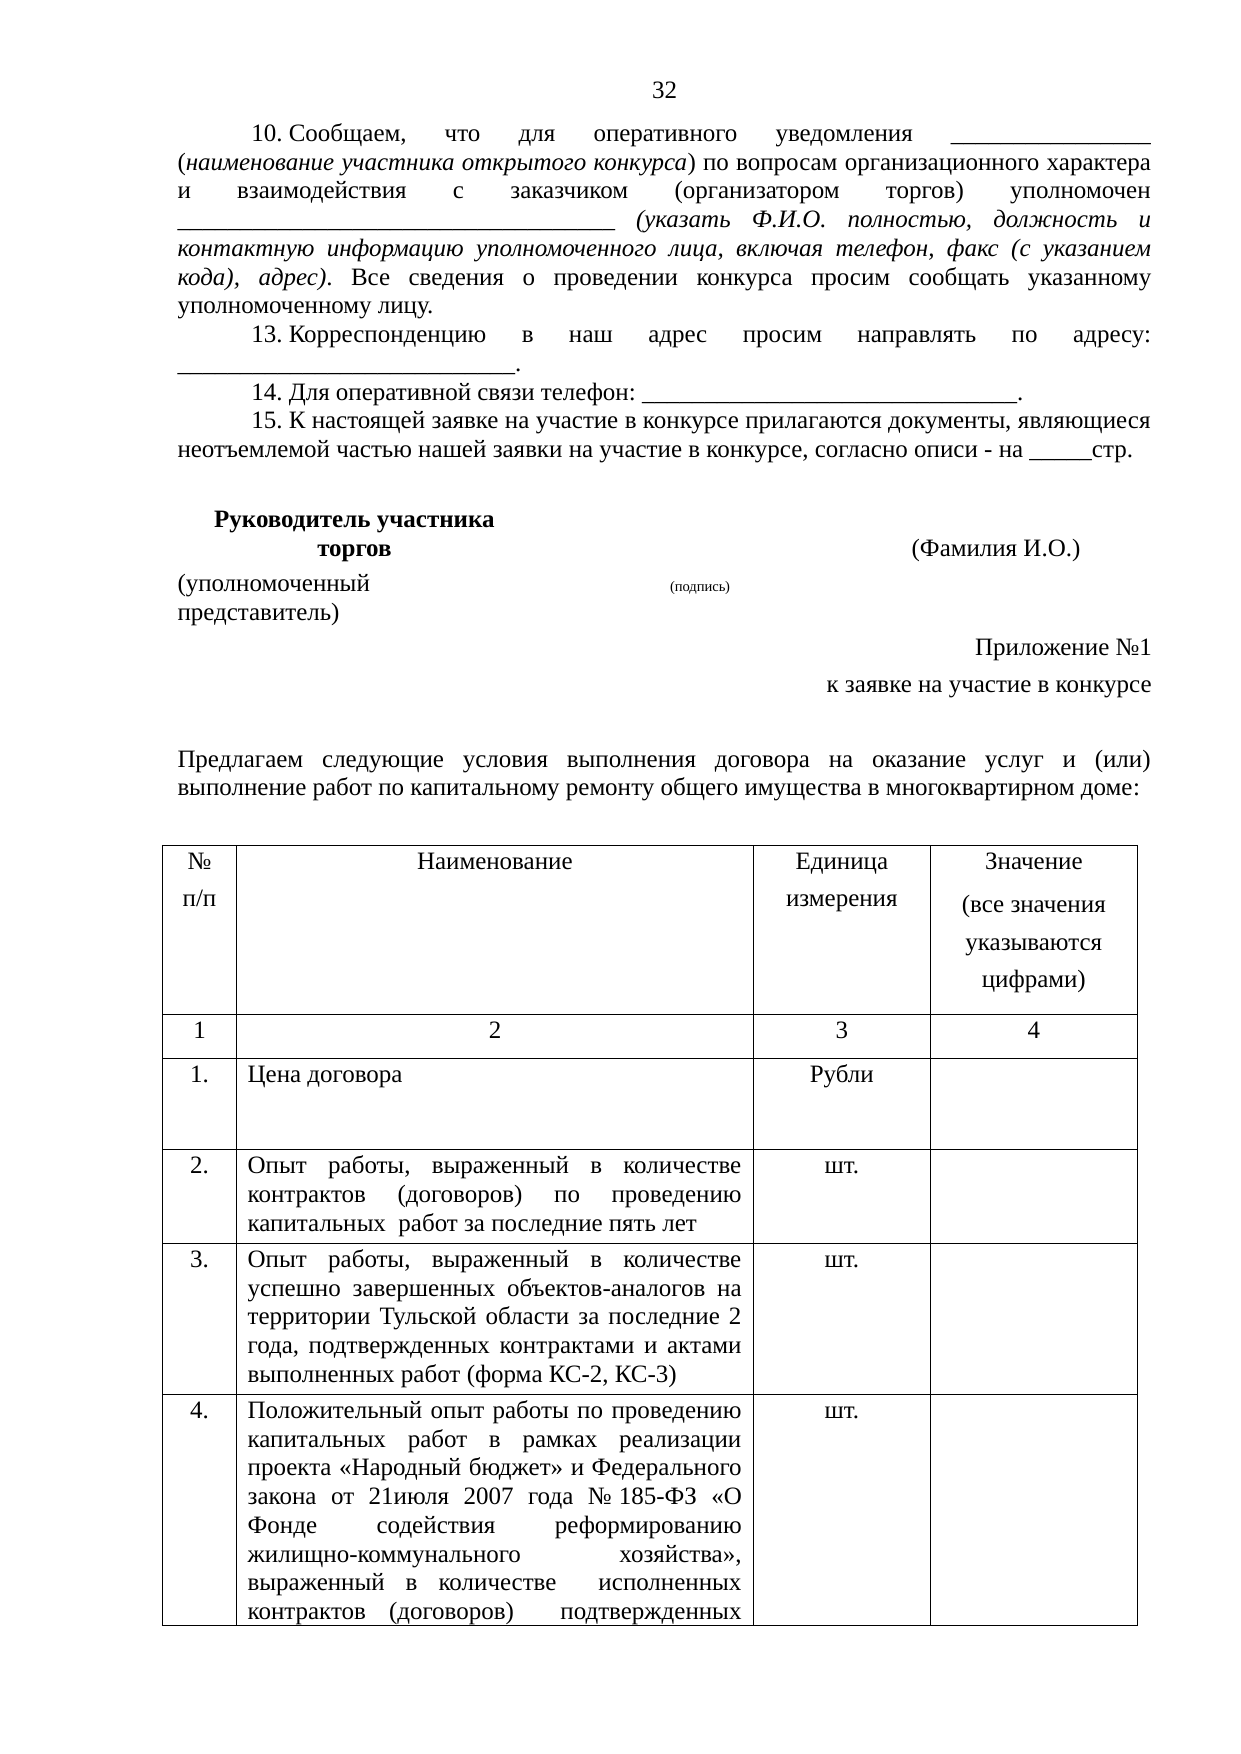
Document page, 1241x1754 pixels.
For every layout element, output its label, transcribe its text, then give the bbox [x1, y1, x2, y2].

table_cell 4 [931, 1015, 1137, 1058]
table_cell 3. [163, 1244, 236, 1394]
table_cell шт. [754, 1395, 930, 1625]
table_cell 2 [237, 1015, 753, 1058]
text 15. К настоящей заявке на участие в конкурсе прилагаются документы, являющиеся неотъемлемой частью нашей заявки на участие в конкурсе, согласно описи - на _____стр. [177, 406, 1152, 463]
table_cell 1 [163, 1015, 236, 1058]
table_header Единица измерения [754, 846, 930, 1014]
table_cell Цена договора [237, 1059, 753, 1149]
list к заявке на участие в конкурсе [177, 669, 1152, 698]
table_header Наименование [237, 846, 753, 1014]
table_header Значение (все значения указываются цифрами) [931, 846, 1137, 1014]
table_cell [931, 1059, 1137, 1149]
table_cell [931, 1395, 1137, 1625]
table_cell 3 [754, 1015, 930, 1058]
table_cell (подпись) [543, 568, 1092, 632]
table_cell шт. [754, 1244, 930, 1394]
list Приложение №1 [177, 632, 1152, 661]
table_cell [931, 1244, 1137, 1394]
table_cell 1. [163, 1059, 236, 1149]
table_header № п/п [163, 846, 236, 1014]
table_cell [931, 1150, 1137, 1243]
list Предлагаем следующие условия выполнения договора на оказание услуг и (или) выполнение работ по капитальному ремонту общего имущества в многоквартирном доме: [177, 744, 1152, 801]
table_cell (уполномоченный представитель) [166, 568, 543, 632]
text 13. Корреспонденцию в наш адрес просим направлять по адресу: ___________________________. [177, 319, 1152, 377]
text 10. Сообщаем, что для оперативного уведомления ________________ (наименование участника открытого конкурса) по вопросам организационного характера и взаимодействия с заказчиком (организатором торгов) уполномочен ___________________________________ (указать Ф.И.О. полностью, должность и контактную информацию уполномоченного лица, включая телефон, факс (с указанием кода), адрес). Все сведения о проведении конкурса просим сообщать указанному уполномоченному лицу. [177, 118, 1152, 319]
table_cell Рубли [754, 1059, 930, 1149]
table_cell Опыт работы, выраженный в количестве успешно завершенных объектов-аналогов на территории Тульской области за последние 2 года, подтвержденных контрактами и актами выполненных работ (форма КС-2, КС-3) [237, 1244, 753, 1394]
table_cell 4. [163, 1395, 236, 1625]
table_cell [237, 1395, 753, 1625]
table_header Руководитель участника торгов [166, 504, 543, 568]
table_header (Фамилия И.О.) [543, 504, 1092, 568]
table_cell Опыт работы, выраженный в количестве контрактов (договоров) по проведению капитальных работ за последние пять лет [237, 1150, 753, 1243]
table_cell 2. [163, 1150, 236, 1243]
table_cell шт. [754, 1150, 930, 1243]
text 14. Для оперативной связи телефон: ______________________________. [177, 377, 1152, 406]
